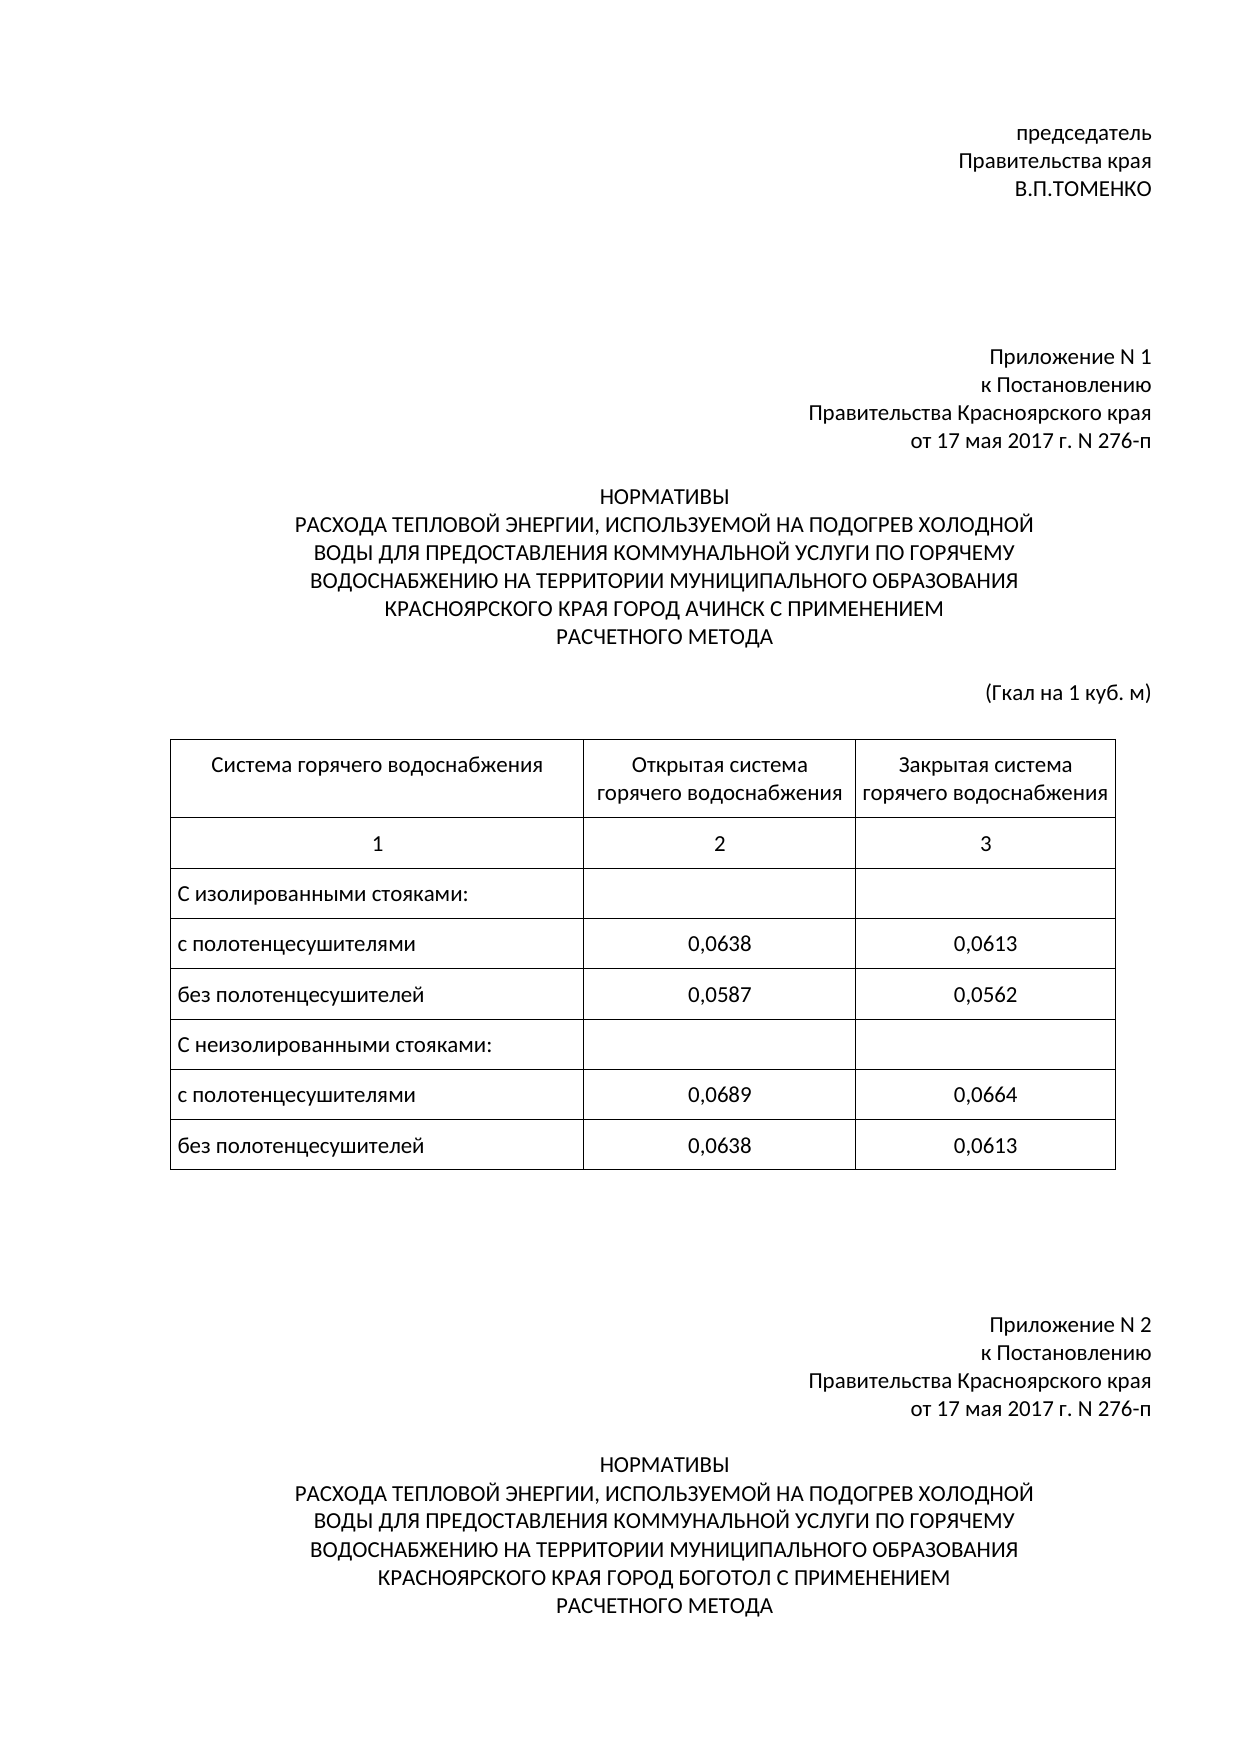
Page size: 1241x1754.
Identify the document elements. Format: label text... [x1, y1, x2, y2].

table_cell С изолированными стояками: [171, 869, 583, 918]
text РАСЧЕТНОГО МЕТОДА [177, 1591, 1152, 1619]
text РАСХОДА ТЕПЛОВОЙ ЭНЕРГИИ, ИСПОЛЬЗУЕМОЙ НА ПОДОГРЕВ ХОЛОДНОЙ [177, 510, 1152, 538]
table_cell 0,0613 [856, 919, 1115, 968]
text ВОДЫ ДЛЯ ПРЕДОСТАВЛЕНИЯ КОММУНАЛЬНОЙ УСЛУГИ ПО ГОРЯЧЕМУ [177, 538, 1152, 566]
table_cell 0,0562 [856, 969, 1115, 1018]
table_cell [584, 869, 855, 918]
table_cell 0,0664 [856, 1070, 1115, 1119]
text НОРМАТИВЫ [177, 1451, 1152, 1479]
table_cell 0,0638 [584, 919, 855, 968]
text ВОДОСНАБЖЕНИЮ НА ТЕРРИТОРИИ МУНИЦИПАЛЬНОГО ОБРАЗОВАНИЯ [177, 566, 1152, 594]
table_cell [856, 1020, 1115, 1069]
text от 17 мая 2017 г. N 276-п [177, 426, 1152, 454]
text от 17 мая 2017 г. N 276-п [177, 1394, 1152, 1423]
table_cell 0,0587 [584, 969, 855, 1018]
table_cell 2 [584, 818, 855, 867]
text РАСХОДА ТЕПЛОВОЙ ЭНЕРГИИ, ИСПОЛЬЗУЕМОЙ НА ПОДОГРЕВ ХОЛОДНОЙ [177, 1479, 1152, 1507]
table_header Система горячего водоснабжения [171, 740, 583, 817]
table_cell 0,0638 [584, 1120, 855, 1169]
text НОРМАТИВЫ [177, 482, 1152, 510]
text Правительства Красноярского края [177, 398, 1152, 426]
text Правительства Красноярского края [177, 1367, 1152, 1394]
text КРАСНОЯРСКОГО КРАЯ ГОРОД БОГОТОЛ С ПРИМЕНЕНИЕМ [177, 1563, 1152, 1591]
table_header Открытая система горячего водоснабжения [584, 740, 855, 817]
text ВОДЫ ДЛЯ ПРЕДОСТАВЛЕНИЯ КОММУНАЛЬНОЙ УСЛУГИ ПО ГОРЯЧЕМУ [177, 1507, 1152, 1535]
text В.П.ТОМЕНКО [177, 174, 1152, 202]
text председатель [177, 118, 1152, 146]
table_header Закрытая система горячего водоснабжения [856, 740, 1115, 817]
table_cell С неизолированными стояками: [171, 1020, 583, 1069]
table_cell без полотенцесушителей [171, 969, 583, 1018]
text Приложение N 1 [177, 342, 1152, 370]
table_cell [584, 1020, 855, 1069]
table_cell без полотенцесушителей [171, 1120, 583, 1169]
table_cell 0,0689 [584, 1070, 855, 1119]
table_cell 3 [856, 818, 1115, 867]
table_cell [856, 869, 1115, 918]
text к Постановлению [177, 1338, 1152, 1367]
text Приложение N 2 [177, 1311, 1152, 1338]
table_cell 0,0613 [856, 1120, 1115, 1169]
text Правительства края [177, 146, 1152, 174]
text к Постановлению [177, 370, 1152, 398]
table_cell с полотенцесушителями [171, 1070, 583, 1119]
text ВОДОСНАБЖЕНИЮ НА ТЕРРИТОРИИ МУНИЦИПАЛЬНОГО ОБРАЗОВАНИЯ [177, 1535, 1152, 1563]
text (Гкал на 1 куб. м) [177, 678, 1152, 707]
table_cell 1 [171, 818, 583, 867]
text РАСЧЕТНОГО МЕТОДА [177, 622, 1152, 651]
text КРАСНОЯРСКОГО КРАЯ ГОРОД АЧИНСК С ПРИМЕНЕНИЕМ [177, 594, 1152, 622]
table_cell с полотенцесушителями [171, 919, 583, 968]
